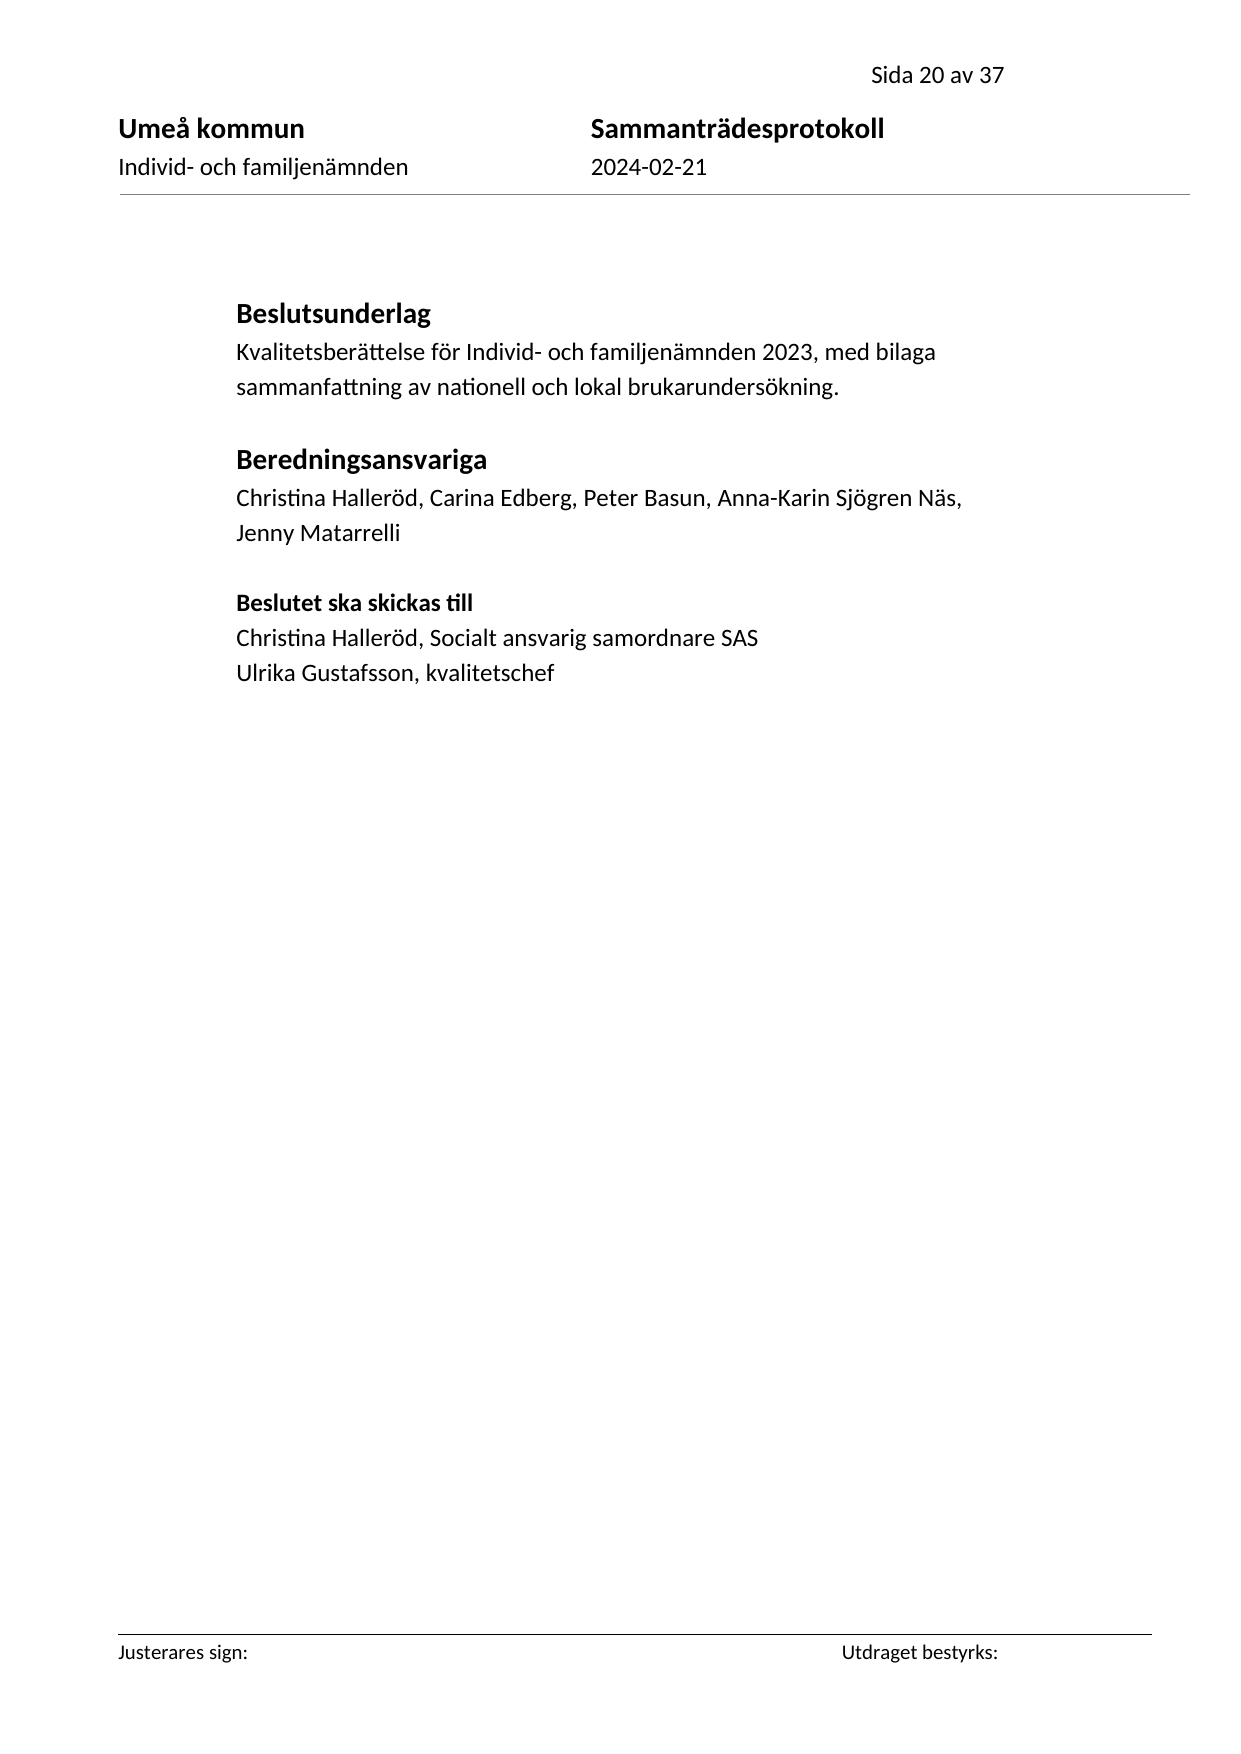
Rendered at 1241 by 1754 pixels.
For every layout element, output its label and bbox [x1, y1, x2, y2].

picture [118, 186, 1190, 203]
